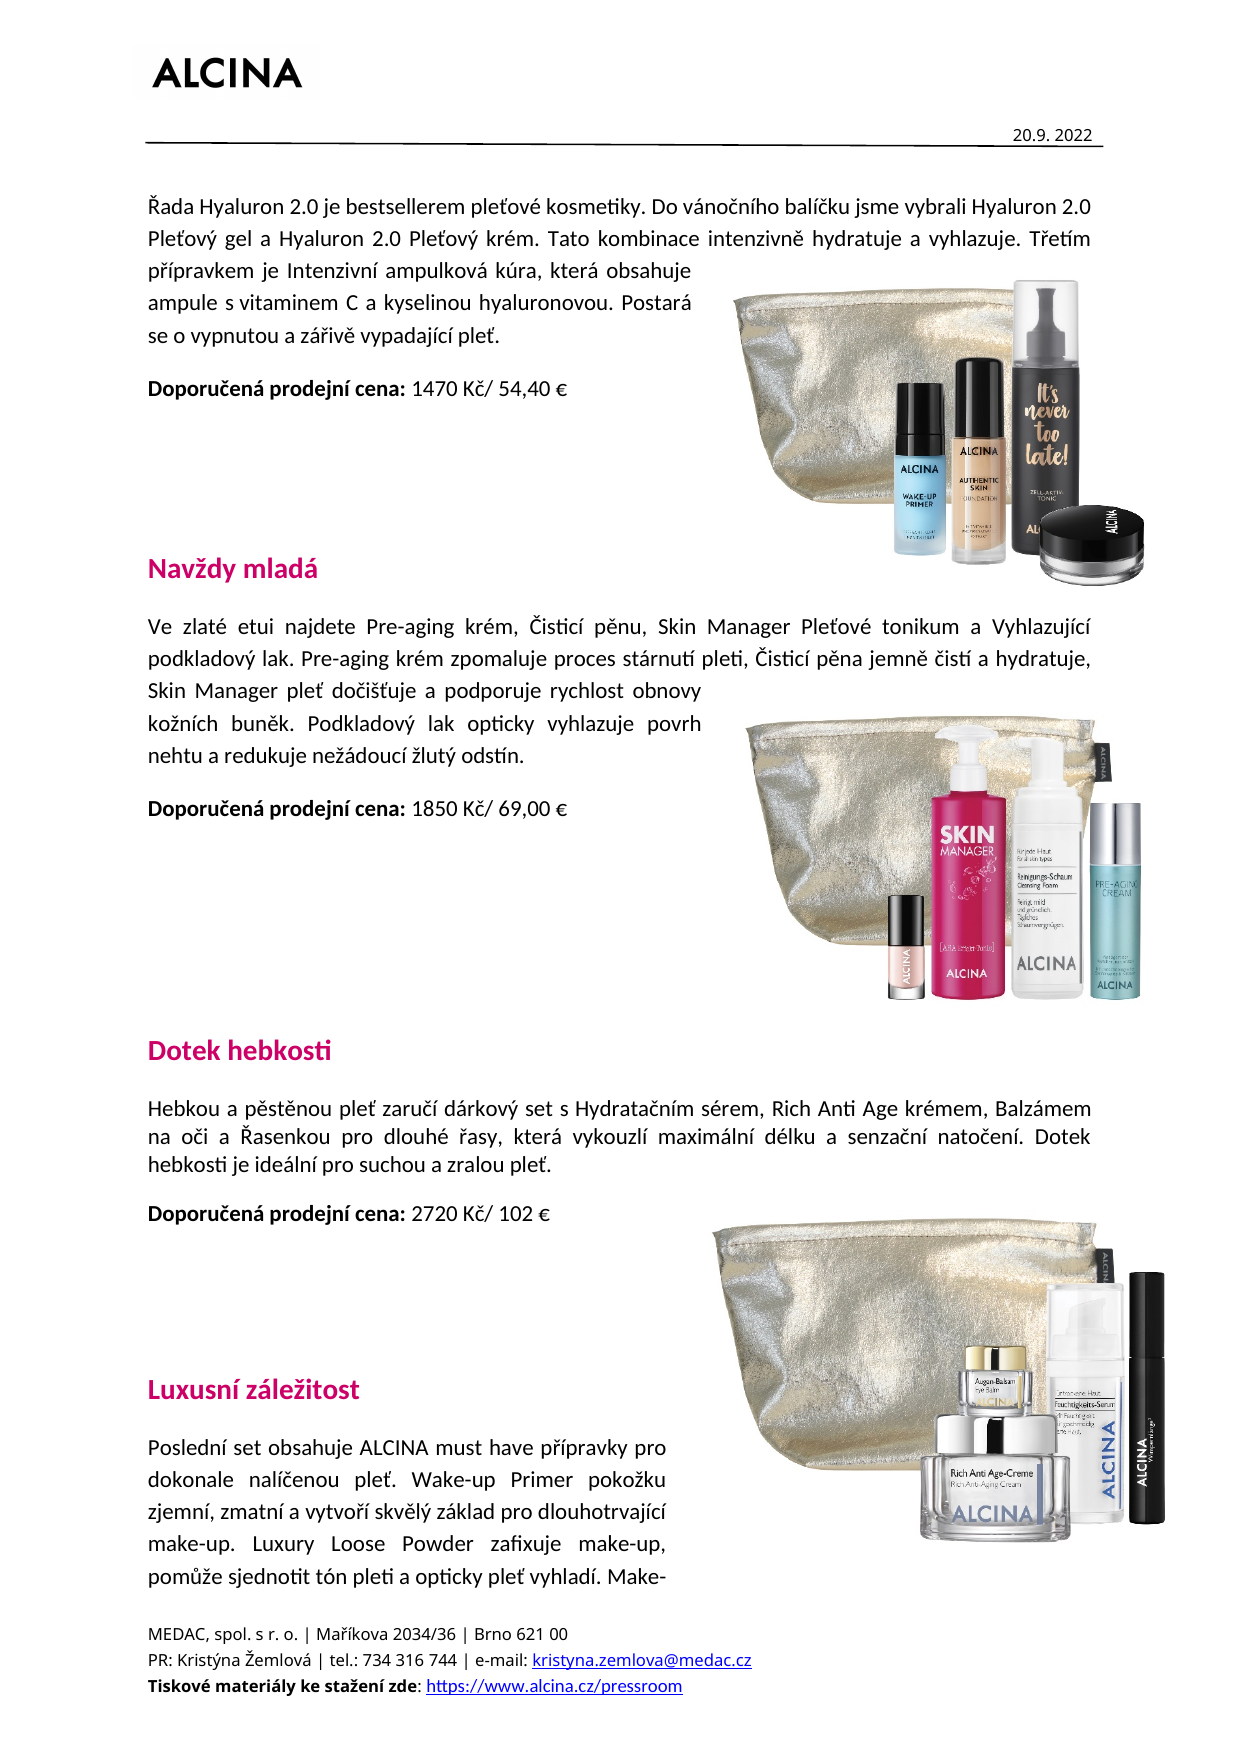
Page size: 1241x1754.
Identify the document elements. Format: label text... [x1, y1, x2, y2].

picture [721, 678, 1211, 1046]
picture [132, 44, 321, 99]
text Dotek hebkosti [148, 1032, 1093, 1068]
text Doporučená prodejní cena: 1470 Kč/ 54,40 € [148, 374, 711, 402]
text Navždy mladá [148, 550, 711, 586]
text Doporučená prodejní cena: 1850 Kč/ 69,00 € [148, 794, 721, 822]
text Doporučená prodejní cena: 2720 Kč/ 102 € [148, 1199, 685, 1227]
text Hebkou a pěstěnou pleť zaručí dárkový set s Hydratačním sérem, Rich Anti Age krémem, Balzámem na oči a Řasenkou pro dlouhé řasy, která vykouzlí maximální délku a senzační natočení. Dotek hebkosti je ideální pro suchou a zralou pleť. [148, 1094, 1093, 1178]
picture [711, 254, 1169, 598]
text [148, 1433, 1093, 1590]
text Ve zlaté etui najdete Pre-aging krém, Čisticí pěnu, Skin Manager Pleťové tonikum a Vyhlazující podkladový lak. Pre-aging krém zpomaluje proces stárnutí pleti, Čisticí pěna jemně čistí a hydratuje, Skin Manager pleť dočišťuje a podporuje rychlost obnovy kožních buněk. Podkladový lak opticky vyhlazuje povrh nehtu a redukuje nežádoucí žlutý odstín. [148, 612, 1093, 769]
picture [685, 1177, 1224, 1581]
text Luxusní záležitost [148, 1371, 685, 1407]
text Řada Hyaluron 2.0 je bestsellerem pleťové kosmetiky. Do vánočního balíčku jsme vybrali Hyaluron 2.0 Pleťový gel a Hyaluron 2.0 Pleťový krém. Tato kombinace intenzivně hydratuje a vyhlazuje. Třetím přípravkem je Intenzivní ampulková kúra, která obsahuje ampule s vitaminem C a kyselinou hyaluronovou. Postará se o vypnutou a zářivě vypadající pleť. [148, 192, 1093, 349]
